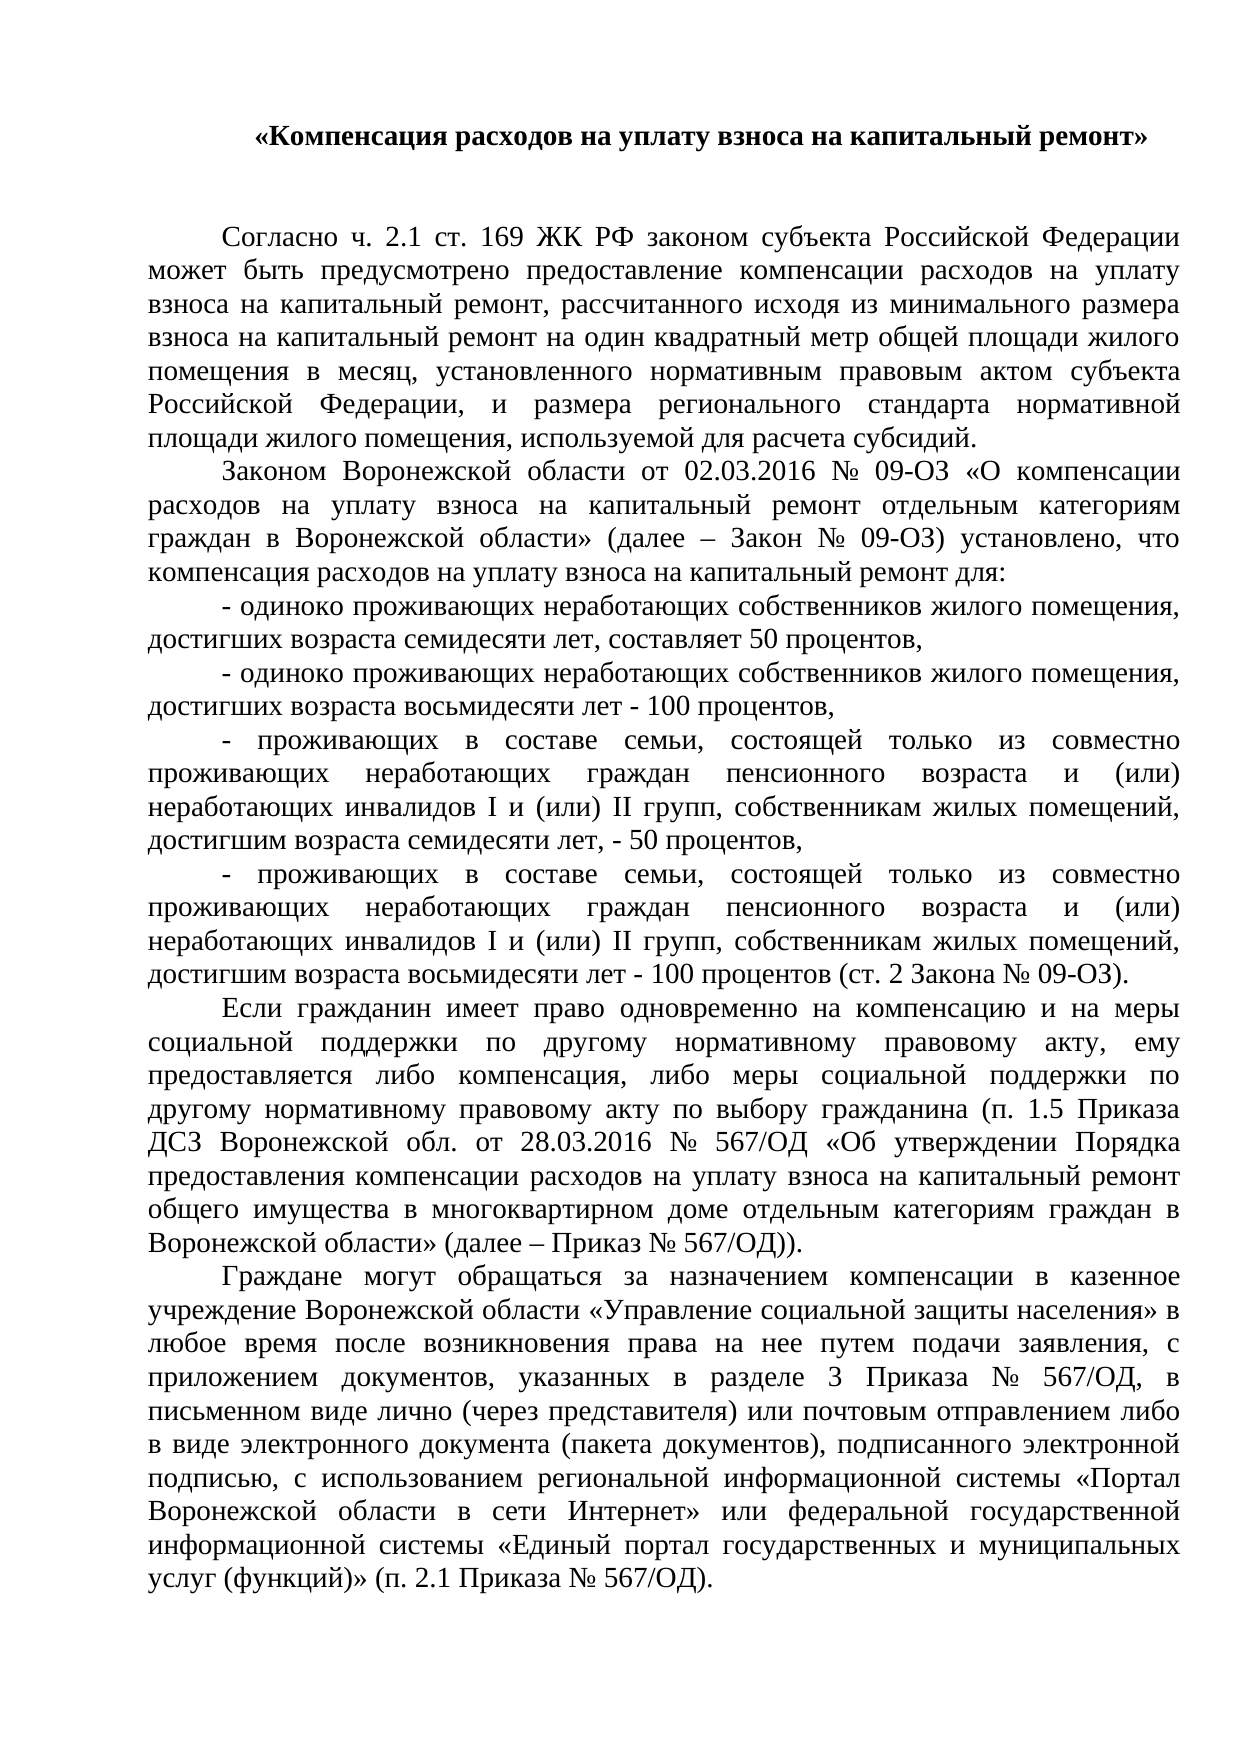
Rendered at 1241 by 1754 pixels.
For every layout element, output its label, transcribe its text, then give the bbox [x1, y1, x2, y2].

text Законом Воронежской области от 02.03.2016 № 09-ОЗ «О компенсации расходов на уплату взноса на капитальный ремонт отдельным категориям граждан в Воронежской области» (далее – Закон № 09-ОЗ) установлено, что компенсация расходов на уплату взноса на капитальный ремонт для: [148, 453, 1181, 588]
text Граждане могут обращаться за назначением компенсации в казенное учреждение Воронежской области «Управление социальной защиты населения» в любое время после возникновения права на нее путем подачи заявления, с приложением документов, указанных в разделе 3 Приказа № 567/ОД, в письменном виде лично (через представителя) или почтовым отправлением либо в виде электронного документа (пакета документов), подписанного электронной подписью, с использованием региональной информационной системы «Портал Воронежской области в сети Интернет» или федеральной государственной информационной системы «Единый портал государственных и муниципальных услуг (функций)» (п. 2.1 Приказа № 567/ОД). [148, 1258, 1181, 1594]
text «Компенсация расходов на уплату взноса на капитальный ремонт» [148, 118, 1181, 152]
text - проживающих в составе семьи, состоящей только из совместно проживающих неработающих граждан пенсионного возраста и (или) неработающих инвалидов I и (или) II групп, собственникам жилых помещений, достигшим возраста восьмидесяти лет - 100 процентов (ст. 2 Закона № 09-ОЗ). [148, 856, 1181, 990]
text Согласно ч. 2.1 ст. 169 ЖК РФ законом субъекта Российской Федерации может быть предусмотрено предоставление компенсации расходов на уплату взноса на капитальный ремонт, рассчитанного исходя из минимального размера взноса на капитальный ремонт на один квадратный метр общей площади жилого помещения в месяц, установленного нормативным правовым актом субъекта Российской Федерации, и размера регионального стандарта нормативной площади жилого помещения, используемой для расчета субсидий. [148, 219, 1181, 453]
text - одиноко проживающих неработающих собственников жилого помещения, достигших возраста семидесяти лет, составляет 50 процентов, [148, 588, 1181, 655]
text - проживающих в составе семьи, состоящей только из совместно проживающих неработающих граждан пенсионного возраста и (или) неработающих инвалидов I и (или) II групп, собственникам жилых помещений, достигшим возраста семидесяти лет, - 50 процентов, [148, 722, 1181, 856]
text Если гражданин имеет право одновременно на компенсацию и на меры социальной поддержки по другому нормативному правовому акту, ему предоставляется либо компенсация, либо меры социальной поддержки по другому нормативному правовому акту по выбору гражданина (п. 1.5 Приказа ДСЗ Воронежской обл. от 28.03.2016 № 567/ОД «Об утверждении Порядка предоставления компенсации расходов на уплату взноса на капитальный ремонт общего имущества в многоквартирном доме отдельным категориям граждан в Воронежской области» (далее – Приказ № 567/ОД)). [148, 990, 1181, 1258]
text - одиноко проживающих неработающих собственников жилого помещения, достигших возраста восьмидесяти лет - 100 процентов, [148, 655, 1181, 722]
